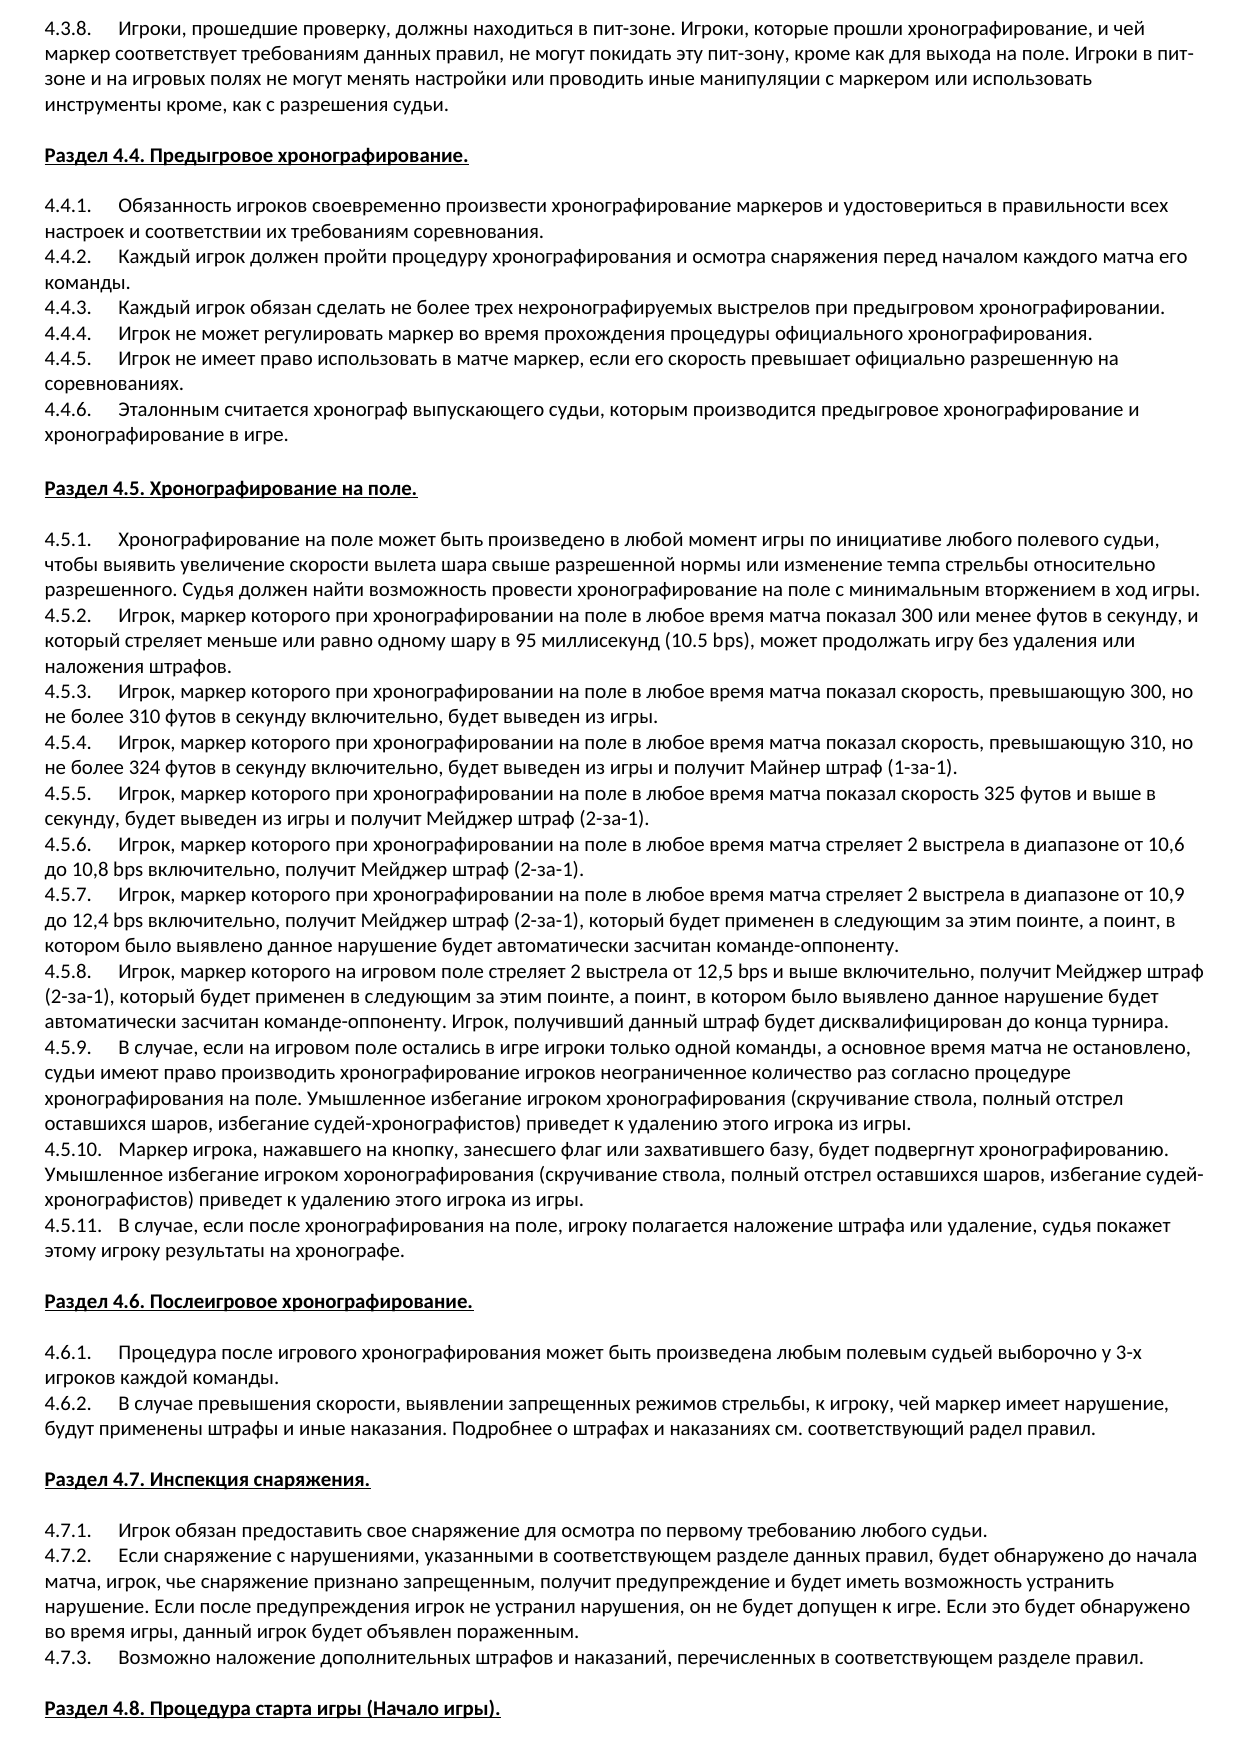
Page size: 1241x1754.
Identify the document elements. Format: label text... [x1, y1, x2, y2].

text Раздел 4.6. Послеигровое хронографирование. [44, 1288, 1211, 1314]
text 4.5.7. Игрок, маркер которого при хронографировании на поле в любое время матча стреляет 2 выстрела в диапазоне от 10,9 до 12,4 bps включительно, получит Мейджер штраф (2-за-1), который будет применен в следующим за этим поинте, а поинт, в котором было выявлено данное нарушение будет автоматически засчитан команде-оппоненту. [44, 882, 1211, 958]
text 4.3.8. Игроки, прошедшие проверку, должны находиться в пит-зоне. Игроки, которые прошли хронографирование, и чей маркер соответствует требованиям данных правил, не могут покидать эту пит-зону, кроме как для выхода на поле. Игроки в пит- зоне и на игровых полях не могут менять настройки или проводить иные манипуляции с маркером или использовать инструменты кроме, как с разрешения судьи. [44, 15, 1211, 116]
text 4.5.2. Игрок, маркер которого при хронографировании на поле в любое время матча показал 300 или менее футов в секунду, и который стреляет меньше или равно одному шару в 95 миллисекунд (10.5 bps), может продолжать игру без удаления или наложения штрафов. [44, 602, 1211, 678]
text 4.5.8. Игрок, маркер которого на игровом поле стреляет 2 выстрела от 12,5 bps и выше включительно, получит Мейджер штраф (2-за-1), который будет применен в следующим за этим поинте, а поинт, в котором было выявлено данное нарушение будет автоматически засчитан команде-оппоненту. Игрок, получивший данный штраф будет дисквалифицирован до конца турнира. [44, 958, 1211, 1034]
text 4.5.3. Игрок, маркер которого при хронографировании на поле в любое время матча показал скорость, превышающую 300, но не более 310 футов в секунду включительно, будет выведен из игры. [44, 678, 1211, 729]
text 4.5.1. Хронографирование на поле может быть произведено в любой момент игры по инициативе любого полевого судьи, чтобы выявить увеличение скорости вылета шара свыше разрешенной нормы или изменение темпа стрельбы относительно разрешенного. Судья должен найти возможность провести хронографирование на поле с минимальным вторжением в ход игры. [44, 526, 1211, 602]
text 4.5.11. В случае, если после хронографирования на поле, игроку полагается наложение штрафа или удаление, судья покажет этому игроку результаты на хронографе. [44, 1212, 1211, 1263]
text 4.7.1. Игрок обязан предоставить свое снаряжение для осмотра по первому требованию любого судьи. [44, 1517, 1211, 1542]
text 4.6.2. В случае превышения скорости, выявлении запрещенных режимов стрельбы, к игроку, чей маркер имеет нарушение, будут применены штрафы и иные наказания. Подробнее о штрафах и наказаниях см. соответствующий радел правил. [44, 1390, 1211, 1441]
text Раздел 4.4. Предыгровое хронографирование. [44, 142, 1211, 167]
text 4.5.6. Игрок, маркер которого при хронографировании на поле в любое время матча стреляет 2 выстрела в диапазоне от 10,6 до 10,8 bps включительно, получит Мейджер штраф (2-за-1). [44, 831, 1211, 882]
text 4.4.6. Эталонным считается хронограф выпускающего судьи, которым производится предыгровое хронографирование и хронографирование в игре. [44, 396, 1211, 447]
text 4.4.3. Каждый игрок обязан сделать не более трех нехронографируемых выстрелов при предыгровом хронографировании. [44, 294, 1211, 320]
text 4.5.9. В случае, если на игровом поле остались в игре игроки только одной команды, а основное время матча не остановлено, судьи имеют право производить хронографирование игроков неограниченное количество раз согласно процедуре хронографирования на поле. Умышленное избегание игроком хронографирования (скручивание ствола, полный отстрел оставшихся шаров, избегание судей-хронографистов) приведет к удалению этого игрока из игры. [44, 1034, 1211, 1136]
text Раздел 4.7. Инспекция снаряжения. [44, 1466, 1211, 1492]
text 4.4.4. Игрок не может регулировать маркер во время прохождения процедуры официального хронографирования. [44, 320, 1211, 345]
text Раздел 4.5. Хронографирование на поле. [44, 475, 1211, 500]
text 4.4.5. Игрок не имеет право использовать в матче маркер, если его скорость превышает официально разрешенную на соревнованиях. [44, 345, 1211, 396]
text 4.4.1. Обязанность игроков своевременно произвести хронографирование маркеров и удостовериться в правильности всех настроек и соответствии их требованиям соревнования. [44, 193, 1211, 243]
text 4.5.4. Игрок, маркер которого при хронографировании на поле в любое время матча показал скорость, превышающую 310, но не более 324 футов в секунду включительно, будет выведен из игры и получит Майнер штраф (1-за-1). [44, 729, 1211, 780]
text 4.7.3. Возможно наложение дополнительных штрафов и наказаний, перечисленных в соответствующем разделе правил. [44, 1644, 1211, 1669]
text 4.7.2. Если снаряжение c нарушениями, указанными в соответствующем разделе данных правил, будет обнаружено до начала матча, игрок, чье снаряжение признано запрещенным, получит предупреждение и будет иметь возможность устранить нарушение. Если после предупреждения игрок не устранил нарушения, он не будет допущен к игре. Если это будет обнаружено во время игры, данный игрок будет объявлен пораженным. [44, 1542, 1211, 1644]
text 4.4.2. Каждый игрок должен пройти процедуру хронографирования и осмотра снаряжения перед началом каждого матча его команды. [44, 243, 1211, 294]
text 4.5.5. Игрок, маркер которого при хронографировании на поле в любое время матча показал скорость и выше в секунду, будет выведен из игры и получит Мейджер штраф (2-за-1). [44, 780, 1211, 831]
text Раздел 4.8. Процедура старта игры (Начало игры). [44, 1695, 1211, 1720]
text 4.6.1. Процедура после игрового хронографирования может быть произведена любым полевым судьей выборочно у 3-х игроков каждой команды. [44, 1339, 1211, 1390]
text 4.5.10. Маркер игрока, нажавшего на кнопку, занесшего флаг или захватившего базу, будет подвергнут хронографированию. Умышленное избегание игроком хоронографирования (скручивание ствола, полный отстрел оставшихся шаров, избегание судей-хронографистов) приведет к удалению этого игрока из игры. [44, 1136, 1211, 1212]
